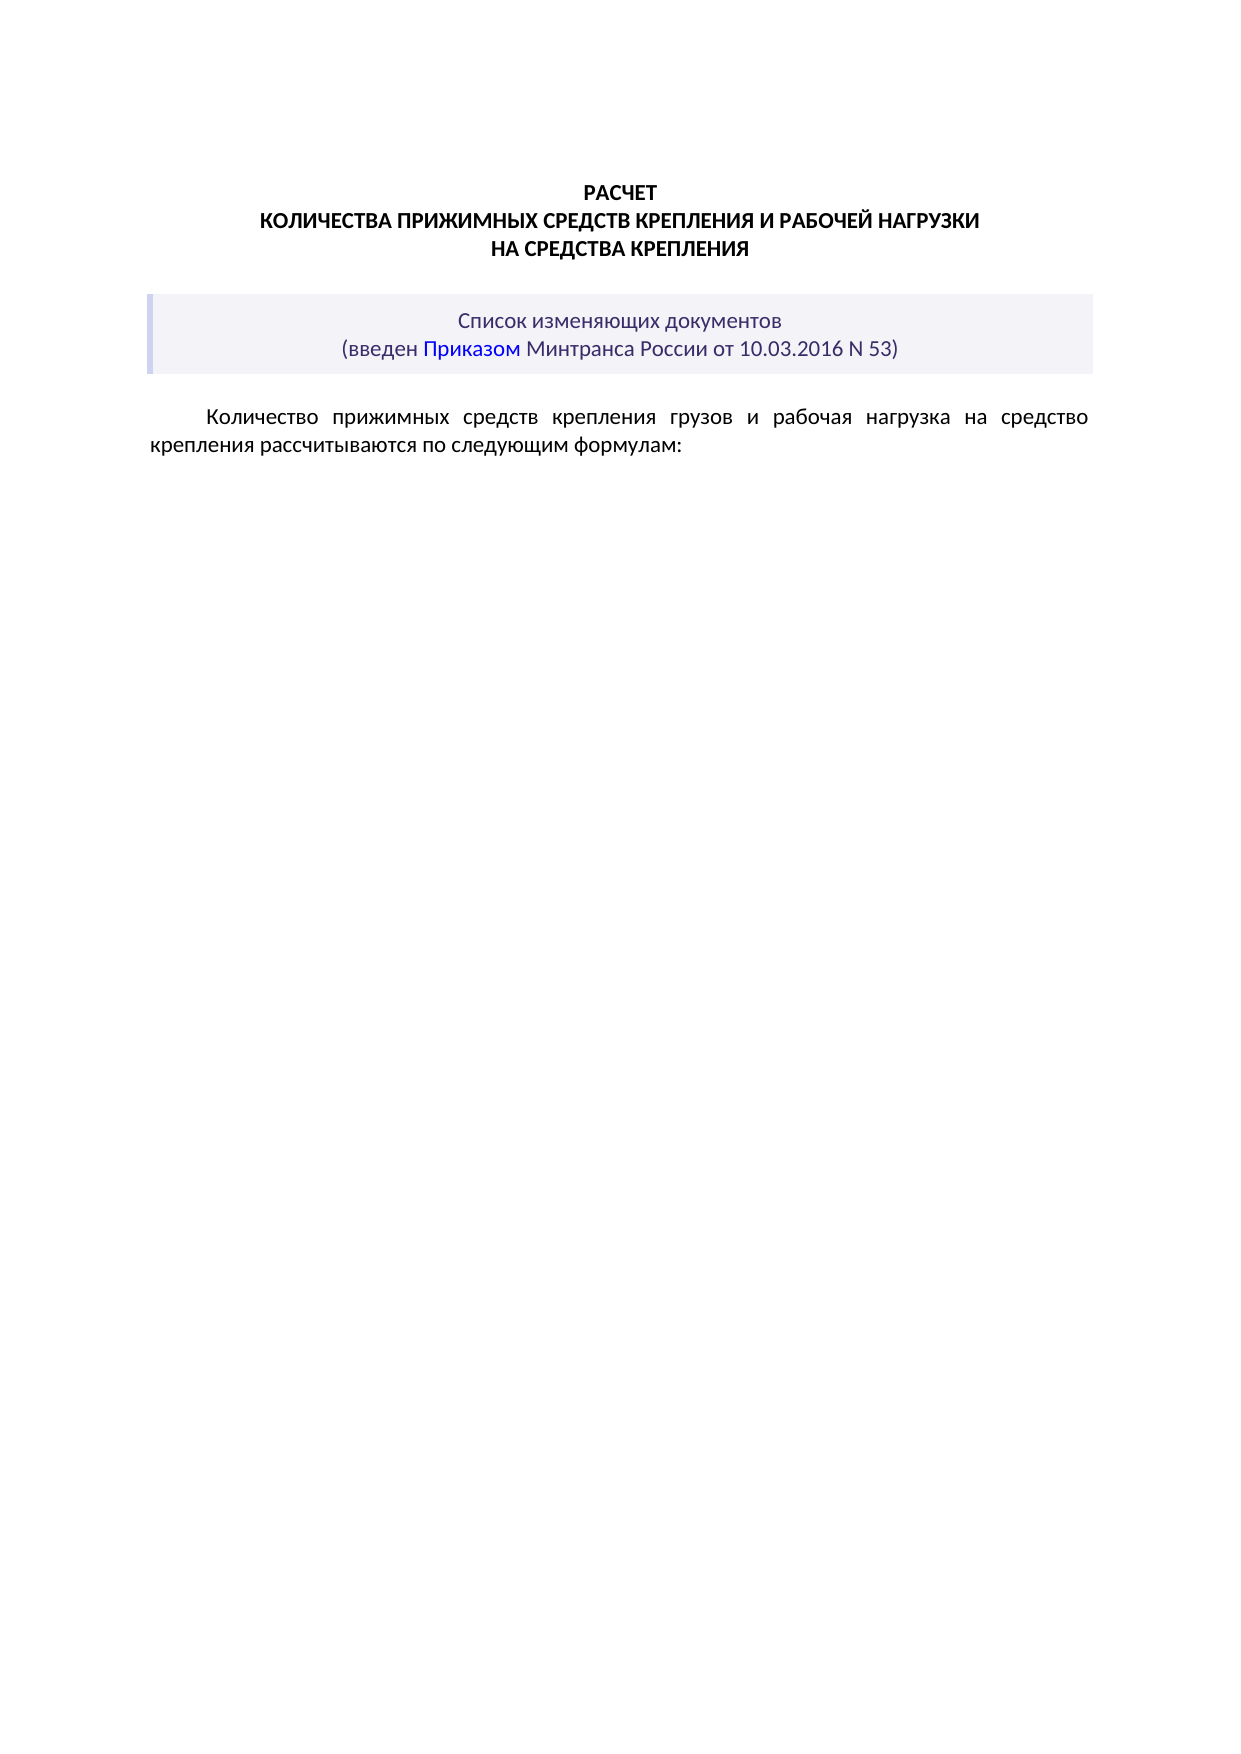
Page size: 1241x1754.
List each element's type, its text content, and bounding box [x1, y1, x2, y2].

title НА СРЕДСТВА КРЕПЛЕНИЯ [150, 234, 1090, 262]
title РАСЧЕТ [150, 178, 1090, 206]
title КОЛИЧЕСТВА ПРИЖИМНЫХ СРЕДСТВ КРЕПЛЕНИЯ И РАБОЧЕЙ НАГРУЗКИ [150, 206, 1090, 234]
text Количество прижимных средств крепления грузов и рабочая нагрузка на средство крепления рассчитываются по следующим формулам: [150, 402, 1090, 458]
table_header Список изменяющих документов (введен Приказом Минтранса России от 10.03.2016 N 53) [153, 294, 1087, 374]
